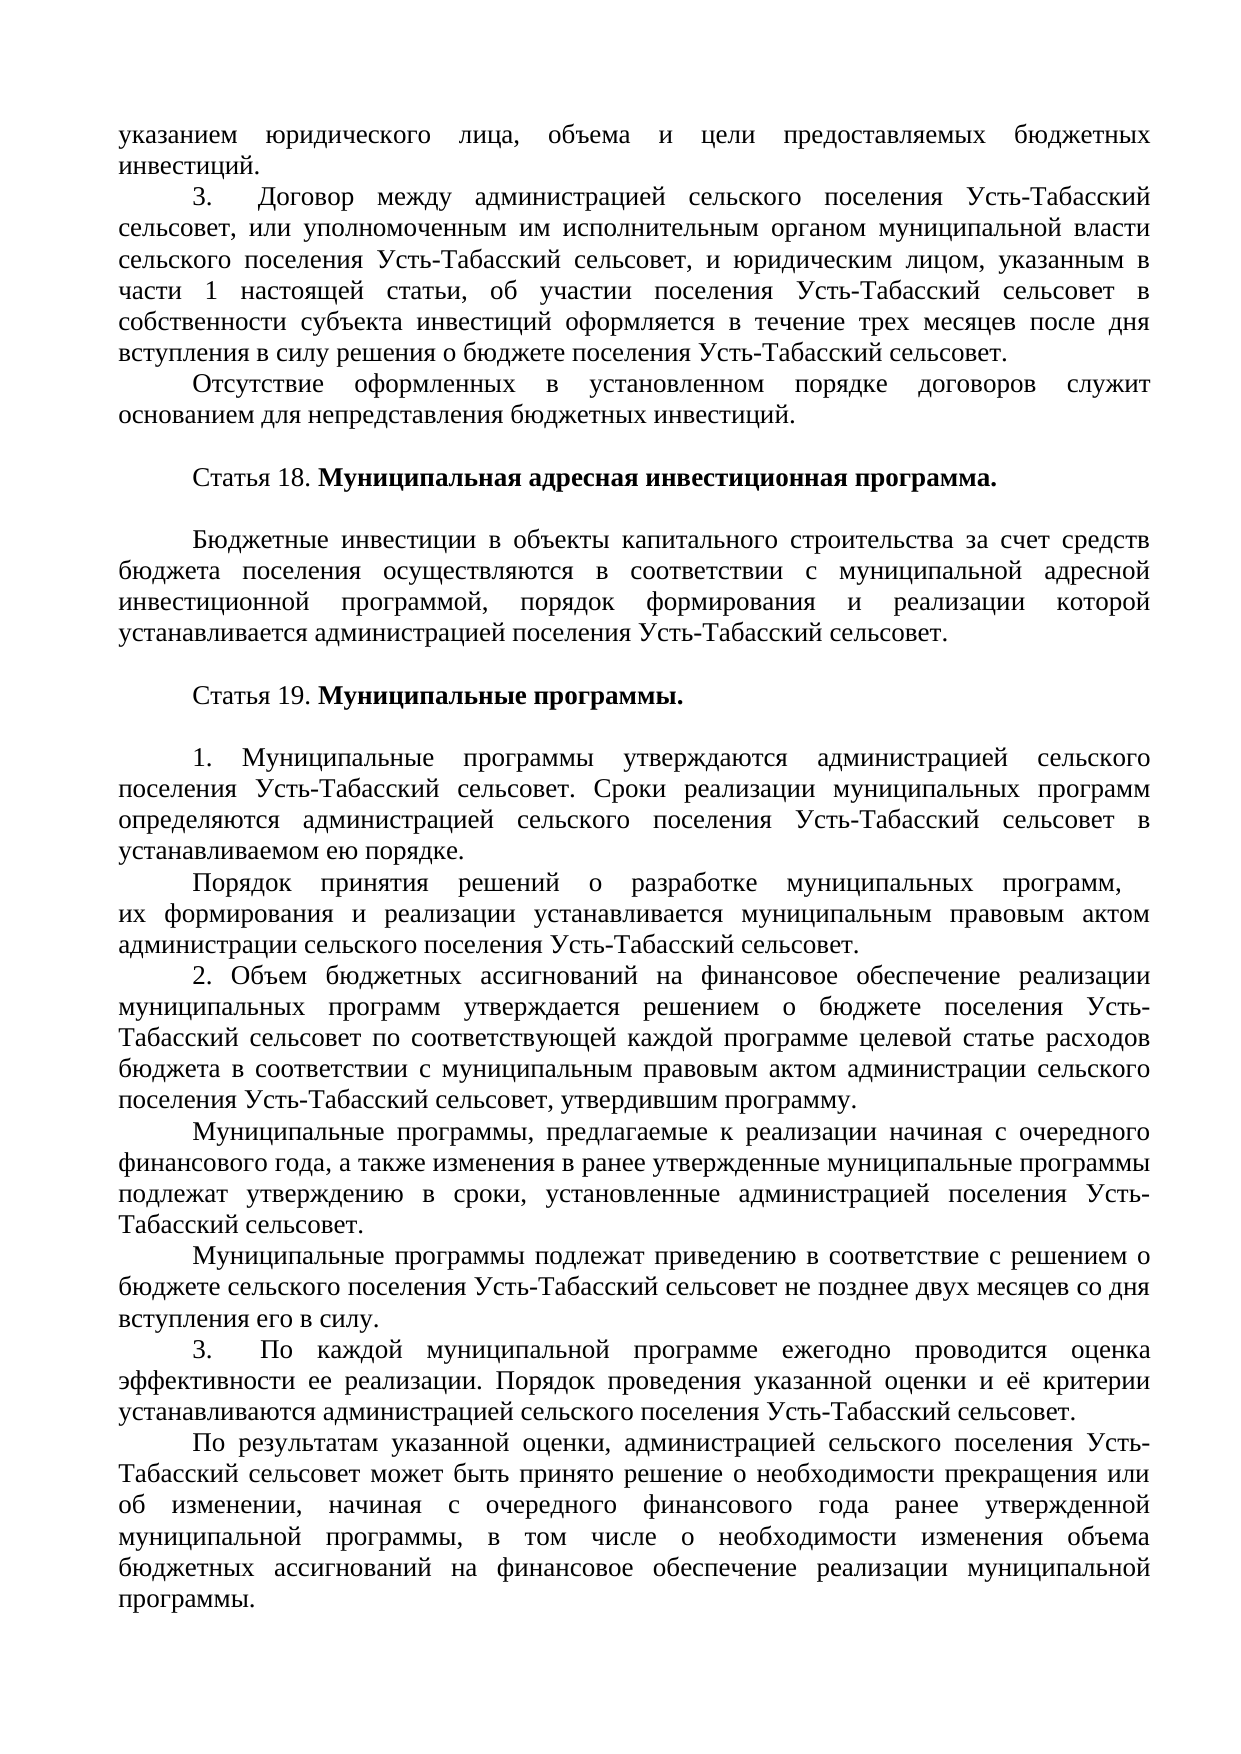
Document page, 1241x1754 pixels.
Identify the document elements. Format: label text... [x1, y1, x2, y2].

text Отсутствие оформленных в установленном порядке договоров служит основанием для непредставления бюджетных инвестиций. [118, 367, 1152, 429]
text 1. Муниципальные программы утверждаются администрацией сельского поселения Усть-Табасский сельсовет. Сроки реализации муниципальных программ определяются администрацией сельского поселения Усть-Табасский сельсовет в устанавливаемом ею порядке. [118, 741, 1152, 866]
text 2. Объем бюджетных ассигнований на финансовое обеспечение реализации муниципальных программ утверждается решением о бюджете поселения Усть-Табасский сельсовет по соответствующей каждой программе целевой статье расходов бюджета в соответствии с муниципальным правовым актом администрации сельского поселения Усть-Табасский сельсовет, утвердившим программу. [118, 959, 1152, 1115]
text Муниципальные программы подлежат приведению в соответствие с решением о бюджете сельского поселения Усть-Табасский сельсовет не позднее двух месяцев со дня вступления его в силу. [118, 1239, 1152, 1333]
text 3. По каждой муниципальной программе ежегодно проводится оценка эффективности ее реализации. Порядок проведения указанной оценки и её критерии устанавливаются администрацией сельского поселения Усть-Табасский сельсовет. [118, 1333, 1152, 1426]
text По результатам указанной оценки, администрацией сельского поселения Усть-Табасский сельсовет может быть принято решение о необходимости прекращения или об изменении, начиная с очередного финансового года ранее утвержденной муниципальной программы, в том числе о необходимости изменения объема бюджетных ассигнований на финансовое обеспечение реализации муниципальной программы. [118, 1426, 1152, 1613]
text Статья 18. Муниципальная адресная инвестиционная программа. [118, 461, 1152, 492]
text Порядок принятия решений о разработке муниципальных программ, их формирования и реализации устанавливается муниципальным правовым актом администрации сельского поселения Усть-Табасский сельсовет. [118, 866, 1152, 959]
text Статья 19. Муниципальные программы. [118, 679, 1152, 710]
text Муниципальные программы, предлагаемые к реализации начиная с очередного финансового года, а также изменения в ранее утвержденные муниципальные программы подлежат утверждению в сроки, установленные администрацией поселения Усть-Табасский сельсовет. [118, 1115, 1152, 1239]
text 3. Договор между администрацией сельского поселения Усть-Табасский сельсовет, или уполномоченным им исполнительным органом муниципальной власти сельского поселения Усть-Табасский сельсовет, и юридическим лицом, указанным в части 1 настоящей статьи, об участии поселения Усть-Табасский сельсовет в собственности субъекта инвестиций оформляется в течение трех месяцев после дня вступления в силу решения о бюджете поселения Усть-Табасский сельсовет. [118, 180, 1152, 367]
text Бюджетные инвестиции в объекты капитального строительства за счет средств бюджета поселения осуществляются в соответствии с муниципальной адресной инвестиционной программой, порядок формирования и реализации которой устанавливается администрацией поселения Усть-Табасский сельсовет. [118, 523, 1152, 648]
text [118, 118, 1152, 180]
